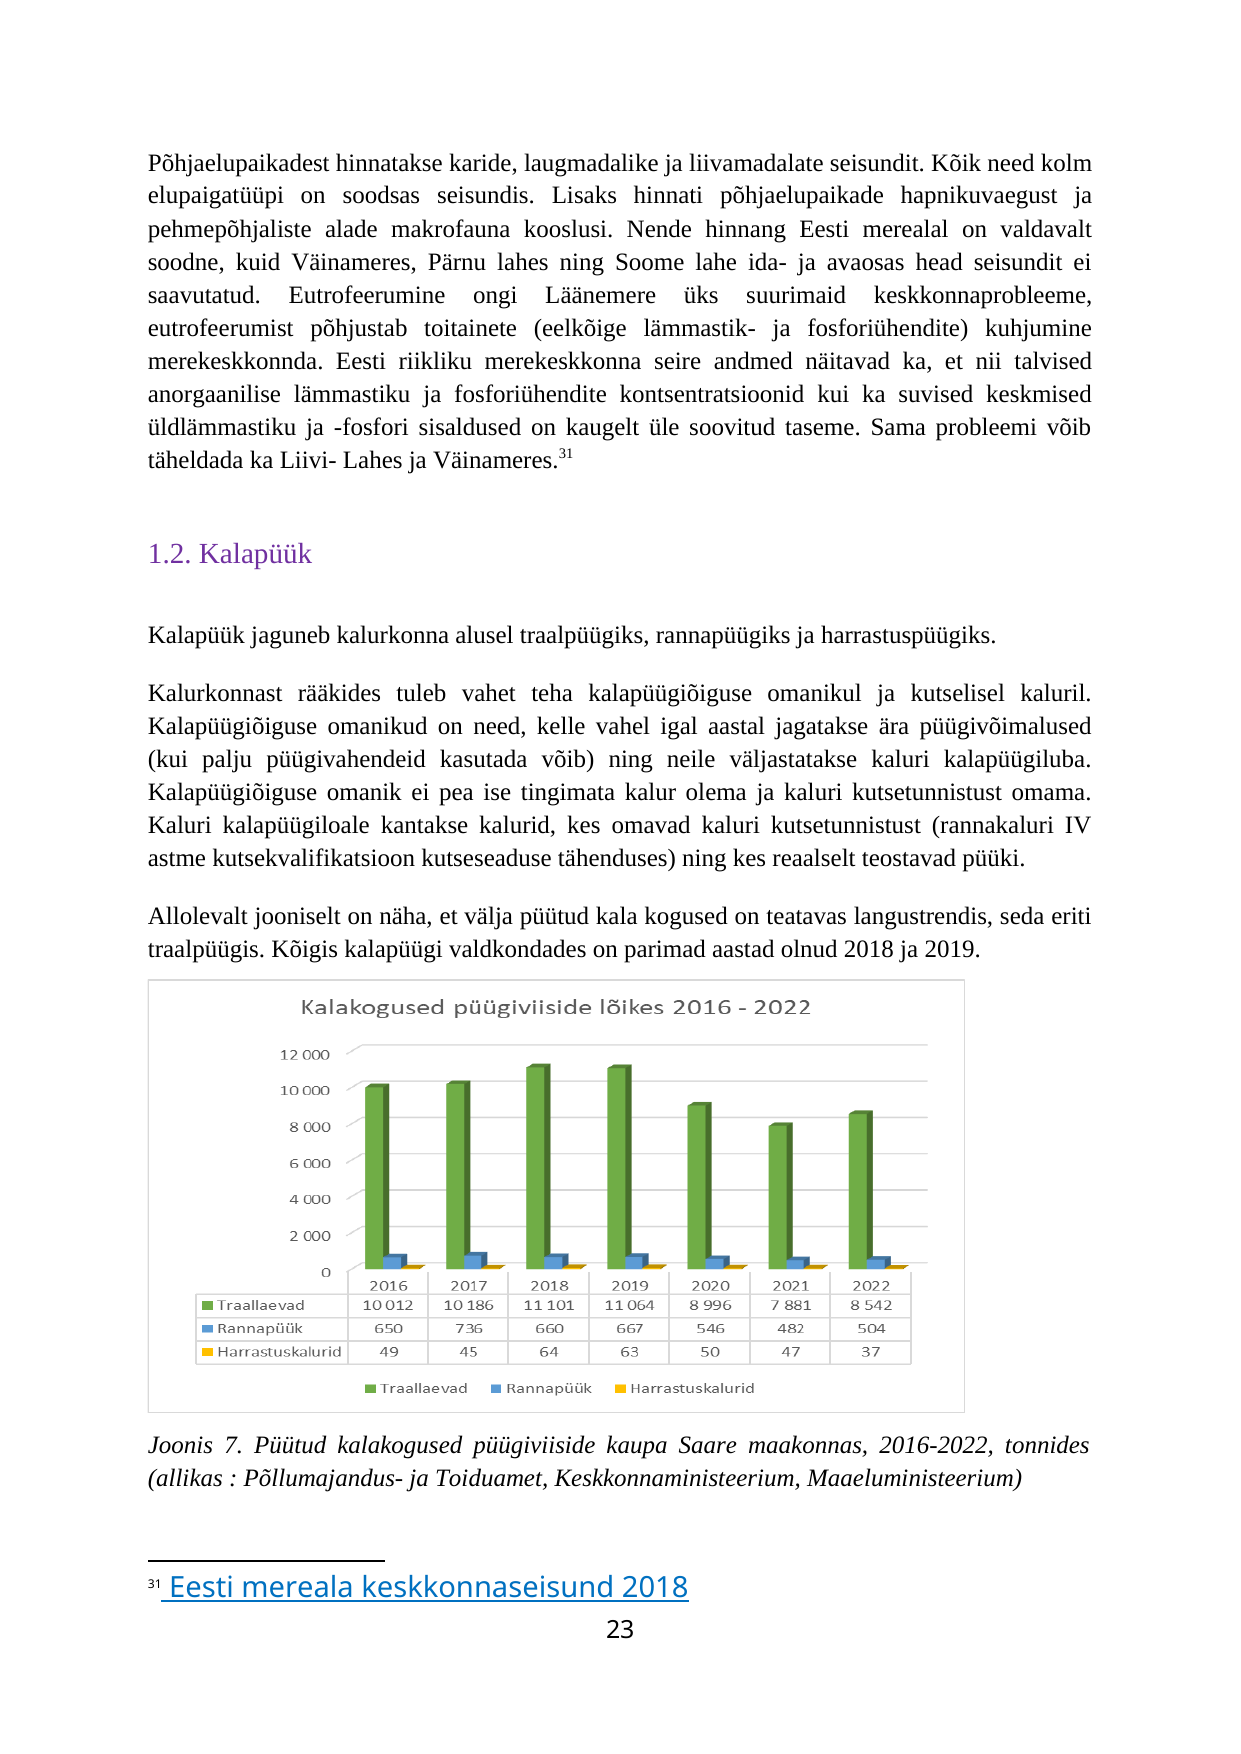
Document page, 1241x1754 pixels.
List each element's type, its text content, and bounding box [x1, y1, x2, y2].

text Joonis 7. Püütud kalakogused püügiviiside kaupa Saare maakonnas, 2016-2022, tonnides (allikas : Põllumajandus- ja Toiduamet, Keskkonnaministeerium, Maaeluministeerium) [148, 1430, 1093, 1492]
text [148, 148, 1093, 473]
text Allolevalt jooniselt on näha, et välja püütud kala kogused on teatavas langustrendis, seda eriti traalpüügis. Kõigis kalapüügi valdkondades on parimad aastad olnud 2018 ja 2019. [148, 901, 1093, 963]
text Kalurkonnast rääkides tuleb vahet teha kalapüügiõiguse omanikul ja kutselisel kaluril. Kalapüügiõiguse omanikud on need, kelle vahel igal aastal jagatakse ära püügivõimalused (kui palju püügivahendeid kasutada võib) ning neile väljastatakse kaluri kalapüügiluba. Kalapüügiõiguse omanik ei pea ise tingimata kalur olema ja kaluri kutsetunnistust omama. Kaluri kalapüügiloale kantakse kalurid, kes omavad kaluri kutsetunnistust (rannakaluri IV astme kutsekvalifikatsioon kutseseaduse tähenduses) ning kes reaalselt teostavad püüki. [148, 678, 1093, 872]
picture [147, 979, 965, 1413]
subtitle 1.2. Kalapüük [148, 536, 1093, 569]
text Kalapüük jaguneb kalurkonna alusel traalpüügiks, rannapüügiks ja harrastuspüügiks. [148, 620, 1093, 649]
